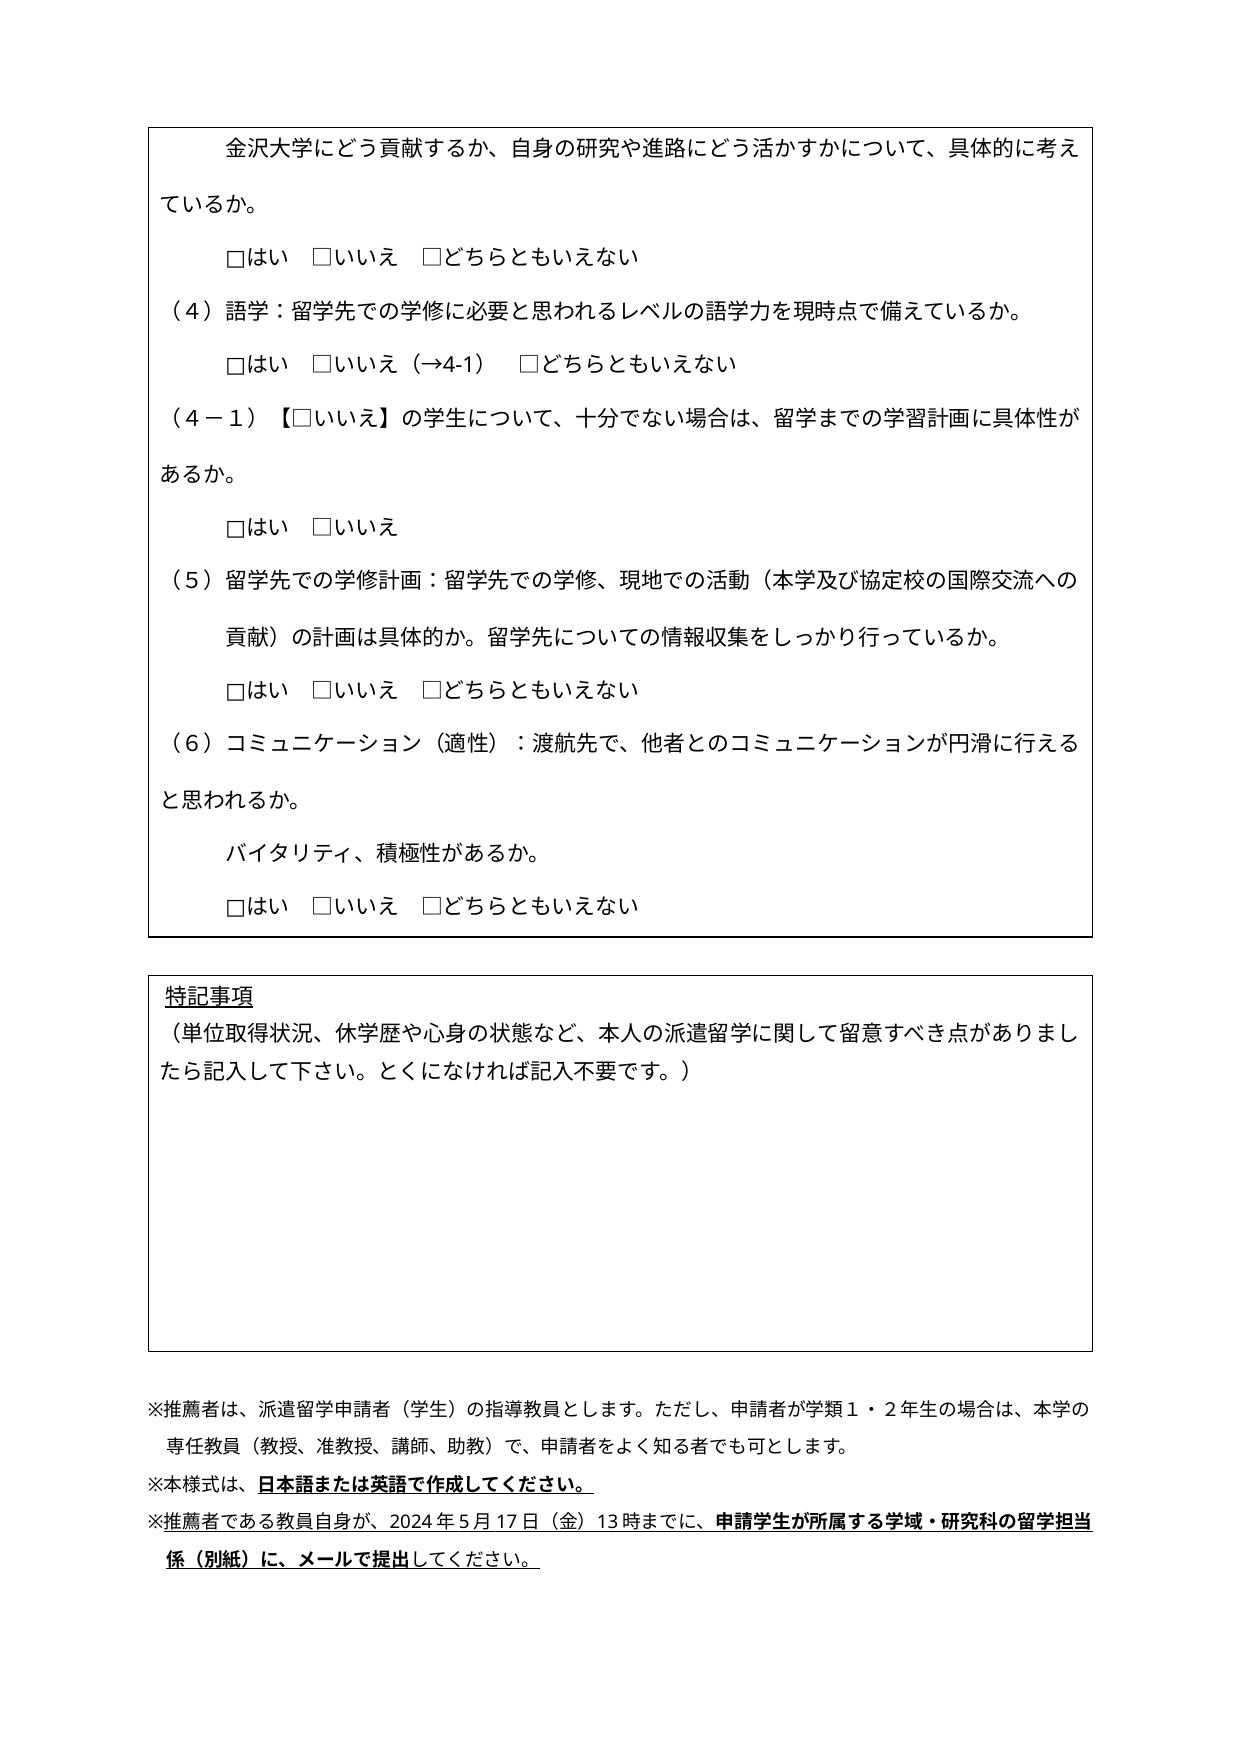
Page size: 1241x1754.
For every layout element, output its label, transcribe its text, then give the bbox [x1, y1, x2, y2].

text ※推薦者である教員自身が、2024年5月17日（金）13時までに、申請学生が所属する学域・研究科の留学担当係（別紙）に、メールで提出してください。 [148, 1502, 1092, 1577]
text ※本様式は、日本語または英語で作成してください。 [148, 1464, 1092, 1502]
table_header 特記事項 （単位取得状況、休学歴や心身の状態など、本人の派遣留学に関して留意すべき点がありましたら記入して下さい。とくになければ記入不要です。） [149, 976, 1092, 1351]
text ※推薦者は、派遣留学申請者（学生）の指導教員とします。ただし、申請者が学類１・２年生の場合は、本学の専任教員（教授、准教授、講師、助教）で、申請者をよく知る者でも可とします。 [148, 1389, 1092, 1464]
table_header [149, 128, 1092, 936]
